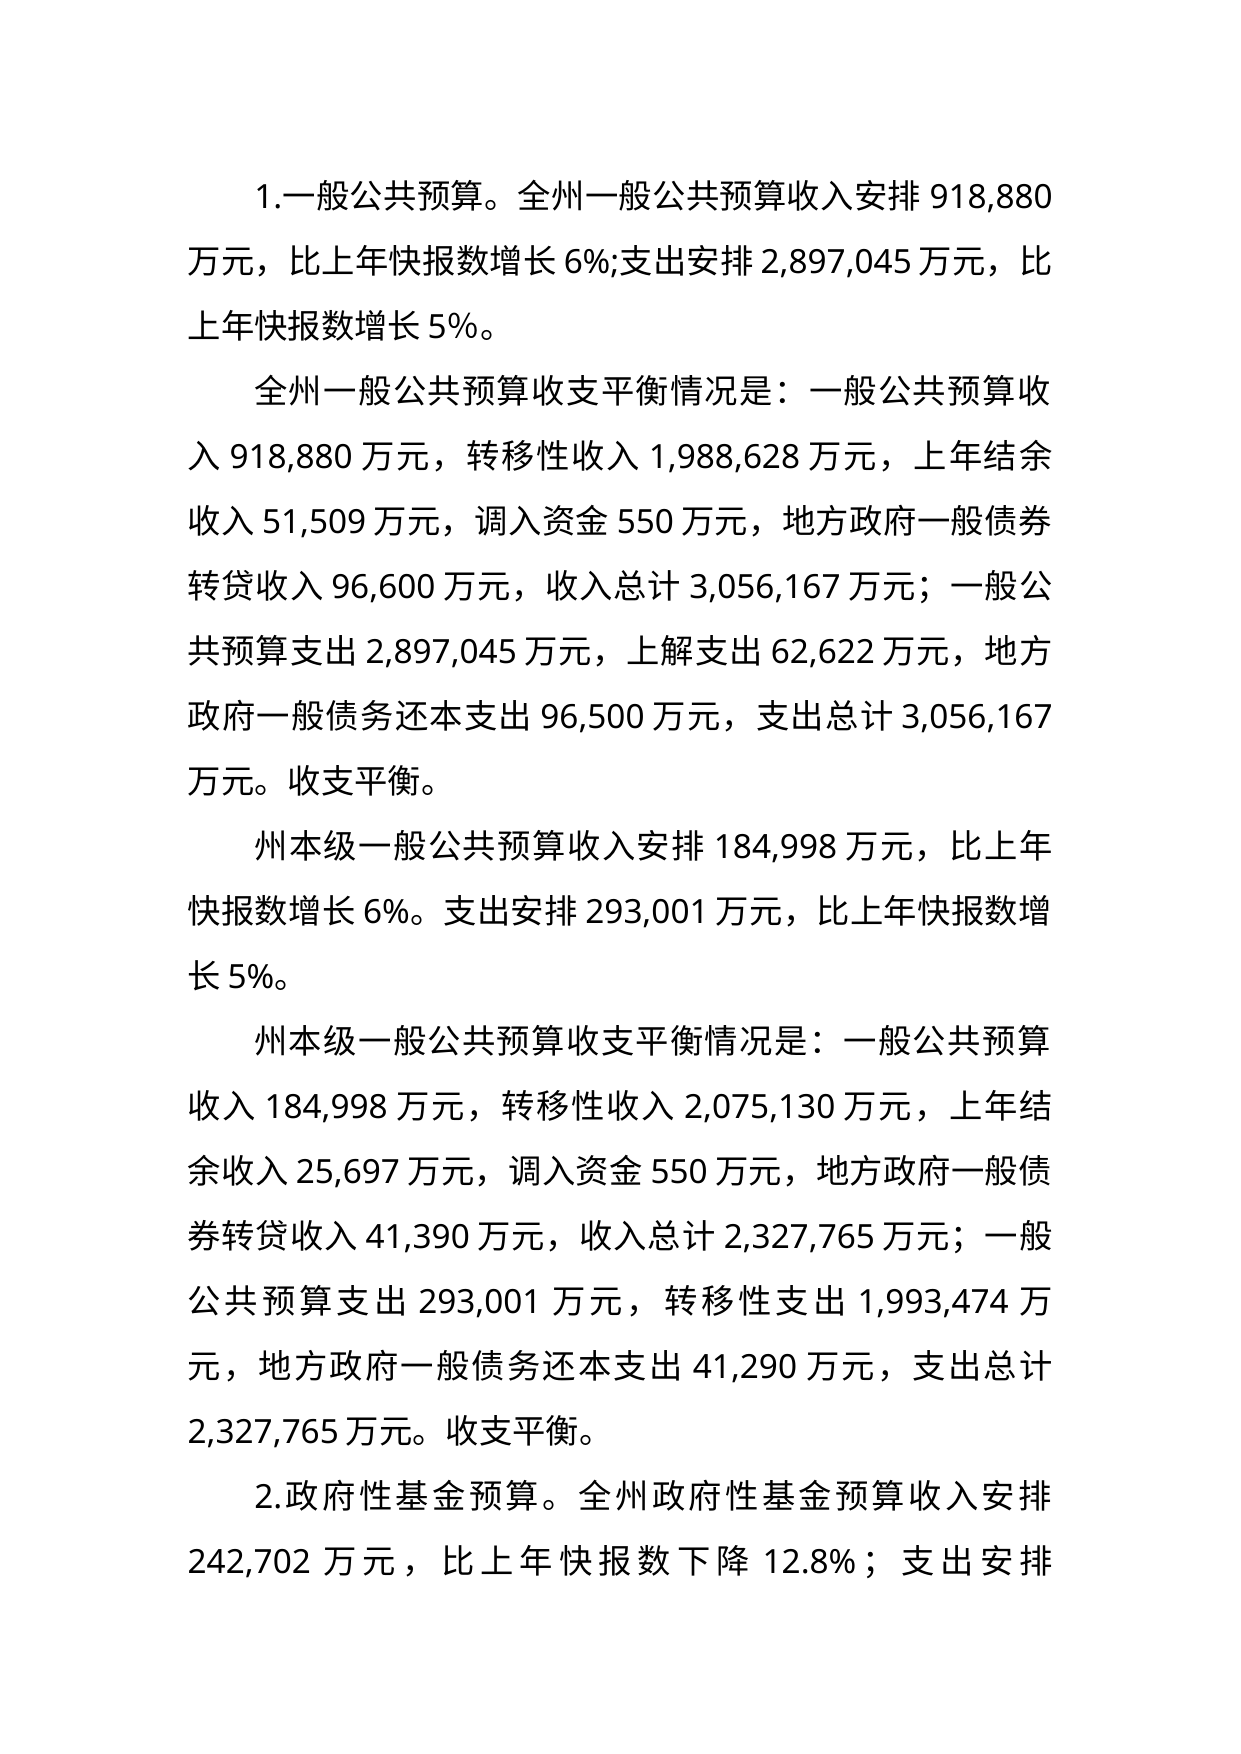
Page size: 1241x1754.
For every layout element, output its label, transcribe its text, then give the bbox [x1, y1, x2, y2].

text 1.一般公共预算。全州一般公共预算收入安排918,880万元，比上年快报数增长6%;支出安排2,897,045万元，比上年快报数增长5％。 [187, 162, 1053, 357]
text 全州一般公共预算收支平衡情况是：一般公共预算收入918,880万元，转移性收入1,988,628万元，上年结余收入51,509万元，调入资金550万元，地方政府一般债券转贷收入96,600万元，收入总计3,056,167万元；一般公共预算支出2,897,045万元，上解支出62,622万元，地方政府一般债务还本支出96,500万元，支出总计3,056,167万元。收支平衡。 [187, 357, 1053, 812]
text 州本级一般公共预算收入安排184,998万元，比上年快报数增长6%。支出安排293,001万元，比上年快报数增长5%。 [187, 812, 1053, 1007]
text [187, 1462, 1053, 1592]
text 州本级一般公共预算收支平衡情况是：一般公共预算收入184,998万元，转移性收入2,075,130万元，上年结余收入25,697万元，调入资金550万元，地方政府一般债券转贷收入41,390万元，收入总计2,327,765万元；一般公共预算支出293,001万元，转移性支出1,993,474万元，地方政府一般债务还本支出41,290万元，支出总计2,327,765万元。收支平衡。 [187, 1007, 1053, 1462]
